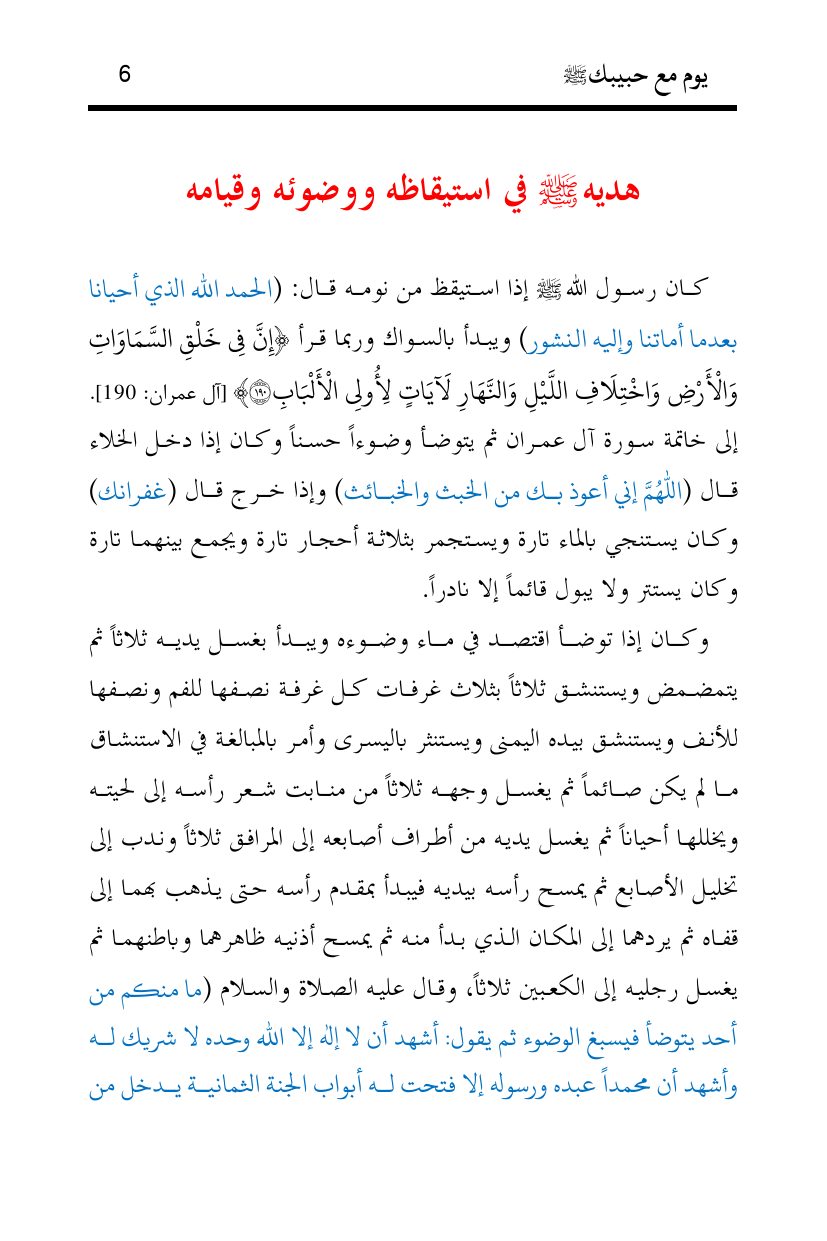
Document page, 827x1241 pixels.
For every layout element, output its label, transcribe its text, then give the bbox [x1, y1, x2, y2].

text كان رسول الله ج إذا استيقظ من نومه قال: (الحمد الله الذي أحيانا بعدما أماتنا وإليه النشور) ويبدأ بالسواك وربما قرأ ﴿إِنَّ فِي خَلْقِ السَّمَاوَاتِ وَالْأَرْضِ وَاخْتِلَافِ اللَّيْلِ وَالنَّهَارِ لَآيَاتٍ لِأُولِي الْأَلْبَابِ١٩٠﴾ [آل عمران: 190]. إلى خاتمة سورة آل عمران ثم يتوضأ وضوءاً حسناً وكان إذا دخل الخلاء قال (اللهم إني أعوذ بك من الخبث والخبائث) وإذا خرج قال (غفرانك) وكان يستنجي بالماء تارة ويستجمر بثلاثة أحجار تارة ويجمع بينهما تارة وكان يستتر ولا يبول قائماً إلا نادراً. [89, 264, 738, 615]
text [89, 616, 738, 1109]
text هديه ج في استيقاظه ووضوئه وقيامه [89, 156, 738, 226]
